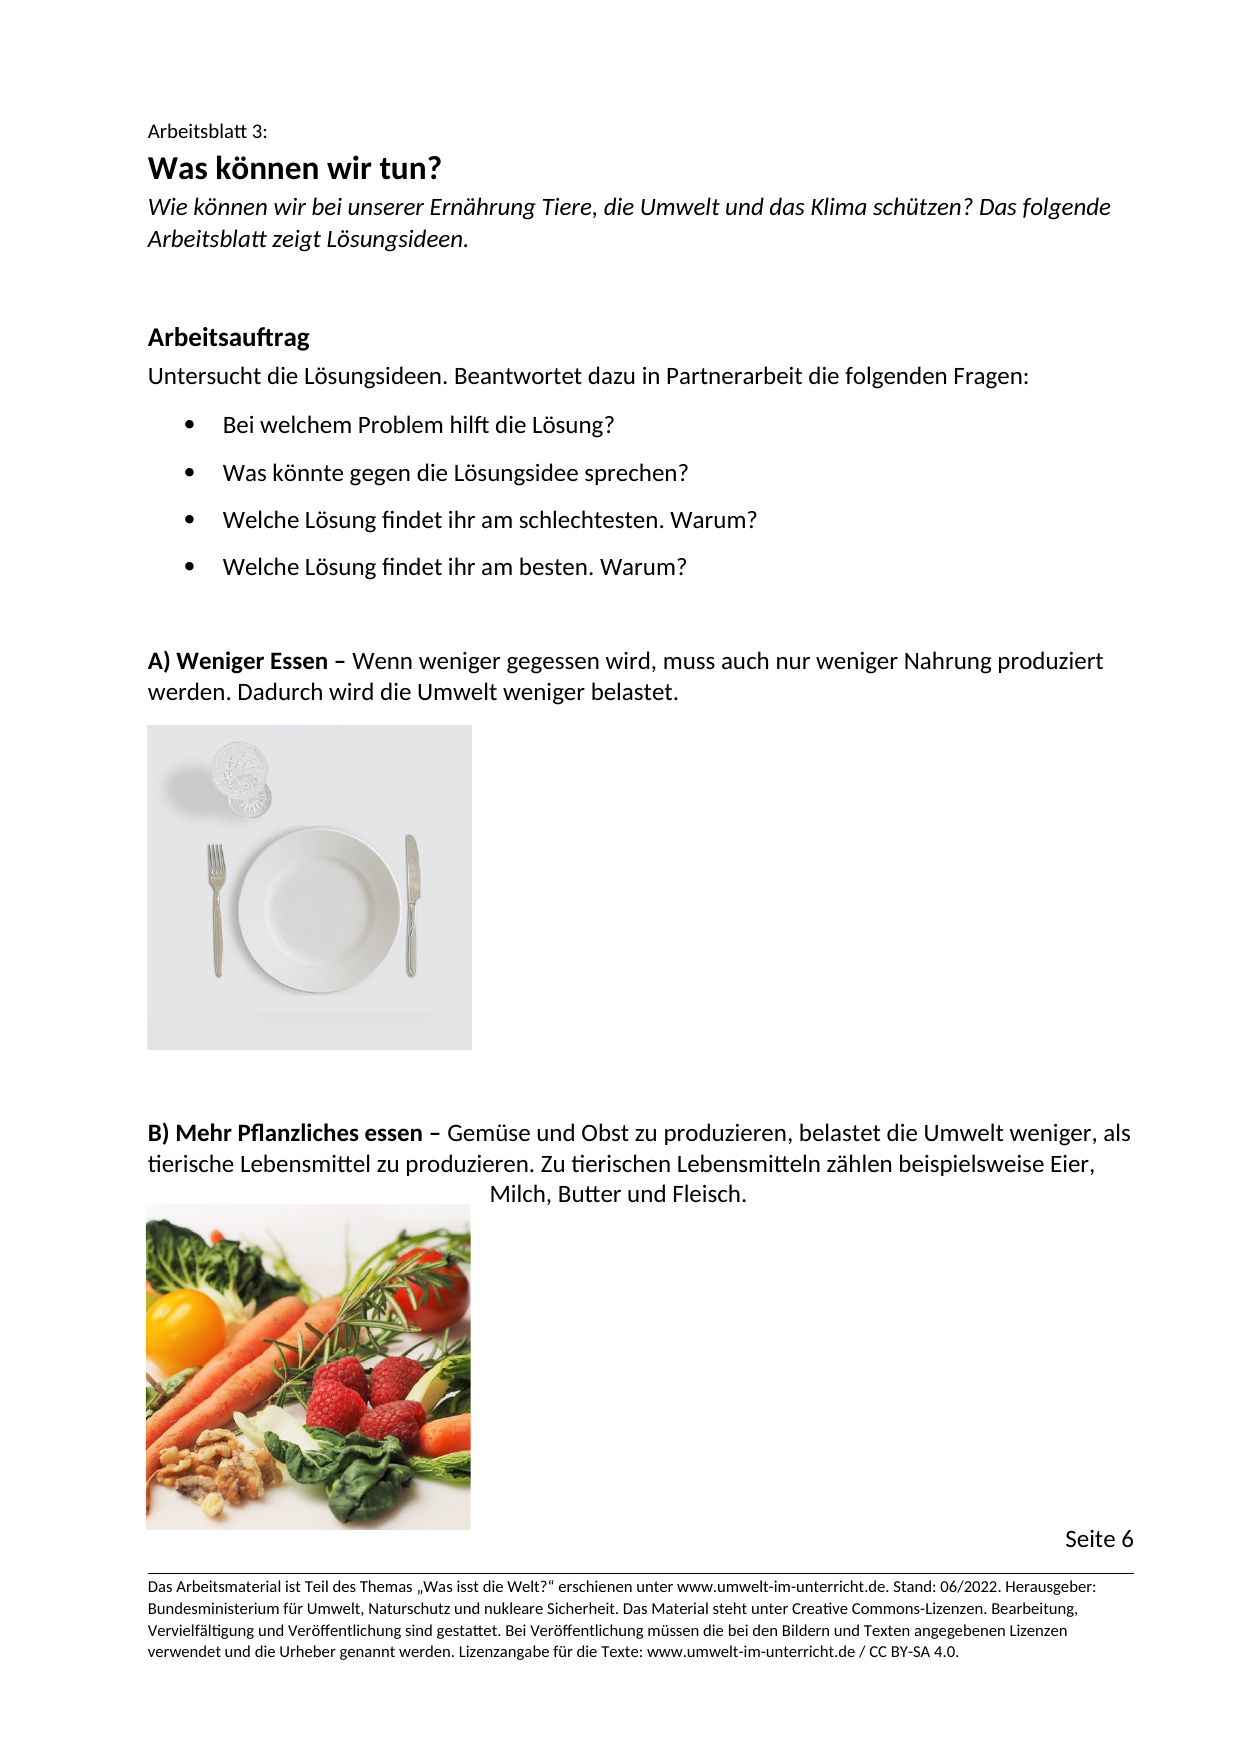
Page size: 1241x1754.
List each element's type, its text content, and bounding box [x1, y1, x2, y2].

picture [145, 1204, 471, 1530]
list Welche Lösung findet ihr am schlechtesten. Warum? [185, 504, 1134, 534]
list Welche Lösung findet ihr am besten. Warum? [185, 551, 1134, 582]
text Untersucht die Lösungsideen. Beantwortet dazu in Partnerarbeit die folgenden Fragen: [148, 360, 1134, 390]
text Arbeitsauftrag [148, 320, 1134, 353]
list Bei welchem Problem hilft die Lösung? [185, 409, 1134, 440]
text Arbeitsblatt 3: Was können wir tun? [148, 118, 1134, 187]
picture [147, 725, 472, 1050]
text A) Weniger Essen – Wenn weniger gegessen wird, muss auch nur weniger Nahrung produziert werden. Dadurch wird die Umwelt weniger belastet. [148, 645, 1134, 706]
list Was könnte gegen die Lösungsidee sprechen? [185, 457, 1134, 487]
text Wie können wir bei unserer Ernährung Tiere, die Umwelt und das Klima schützen? Das folgende Arbeitsblatt zeigt Lösungsideen. [148, 191, 1134, 254]
text B) Mehr Pflanzliches essen – Gemüse und Obst zu produzieren, belastet die Umwelt weniger, als tierische Lebensmittel zu produzieren. Zu tierischen Lebensmitteln zählen beispielsweise Eier, Milch, Butter und Fleisch. [148, 1117, 1134, 1209]
